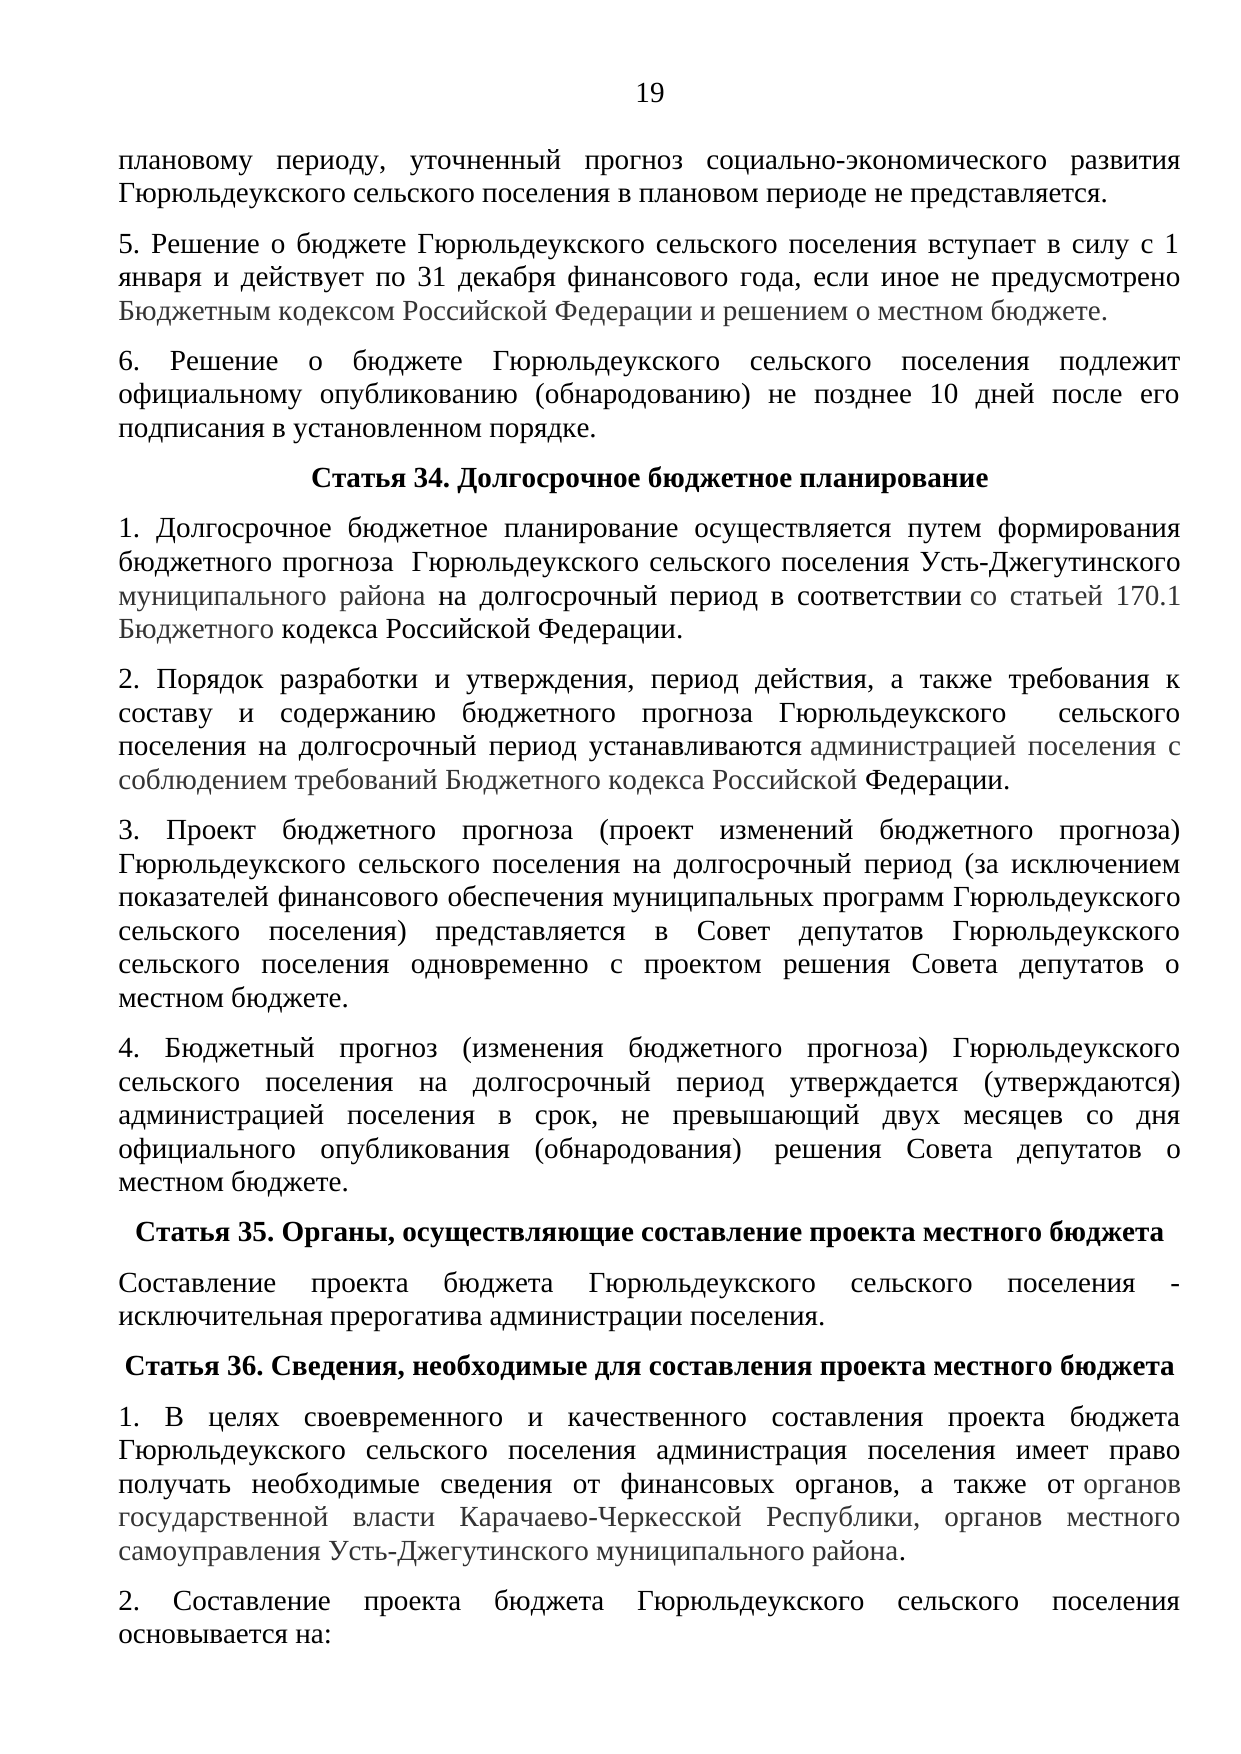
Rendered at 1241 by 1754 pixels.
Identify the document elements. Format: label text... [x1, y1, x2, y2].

text 1. Долгосрочное бюджетное планирование осуществляется путем формирования бюджетного прогноза Гюрюльдеукского сельского поселения Усть-Джегутинского муниципального района на долгосрочный период в соответствии со статьей 170.1 Бюджетного кодекса Российской Федерации. [118, 511, 1181, 645]
text Статья 34. Долгосрочное бюджетное планирование [118, 460, 1181, 494]
text 5. Решение о бюджете Гюрюльдеукского сельского поселения вступает в силу с 1 января и действует по 31 декабря финансового года, если иное не предусмотрено Бюджетным кодексом Российской Федерации и решением о местном бюджете. [118, 226, 1181, 326]
text 4. Бюджетный прогноз (изменения бюджетного прогноза) Гюрюльдеукского сельского поселения на долгосрочный период утверждается (утверждаются) администрацией поселения в срок, не превышающий двух месяцев со дня официального опубликования (обнародования) решения Совета депутатов о местном бюджете. [118, 1030, 1181, 1198]
text Статья 36. Сведения, необходимые для составления проекта местного бюджета [118, 1348, 1181, 1382]
text 2. Порядок разработки и утверждения, период действия, а также требования к составу и содержанию бюджетного прогноза Гюрюльдеукского сельского поселения на долгосрочный период устанавливаются администрацией поселения с соблюдением требований Бюджетного кодекса Российской Федерации. [118, 661, 1181, 796]
text Статья 35. Органы, осуществляющие составление проекта местного бюджета [118, 1214, 1181, 1248]
text 3. Проект бюджетного прогноза (проект изменений бюджетного прогноза) Гюрюльдеукского сельского поселения на долгосрочный период (за исключением показателей финансового обеспечения муниципальных программ Гюрюльдеукского сельского поселения) представляется в Совет депутатов Гюрюльдеукского сельского поселения одновременно с проектом решения Совета депутатов о местном бюджете. [118, 812, 1181, 1013]
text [118, 142, 1181, 209]
text 6. Решение о бюджете Гюрюльдеукского сельского поселения подлежит официальному опубликованию (обнародованию) не позднее 10 дней после его подписания в установленном порядке. [118, 343, 1181, 444]
text Составление проекта бюджета Гюрюльдеукского сельского поселения - исключительная прерогатива администрации поселения. [118, 1265, 1181, 1332]
text 2. Составление проекта бюджета Гюрюльдеукского сельского поселения основывается на: [118, 1583, 1181, 1650]
text 1. В целях своевременного и качественного составления проекта бюджета Гюрюльдеукского сельского поселения администрация поселения имеет право получать необходимые сведения от финансовых органов, а также от органов государственной власти Карачаево-Черкесской Республики, органов местного самоуправления Усть-Джегутинского муниципального района. [118, 1399, 1181, 1566]
